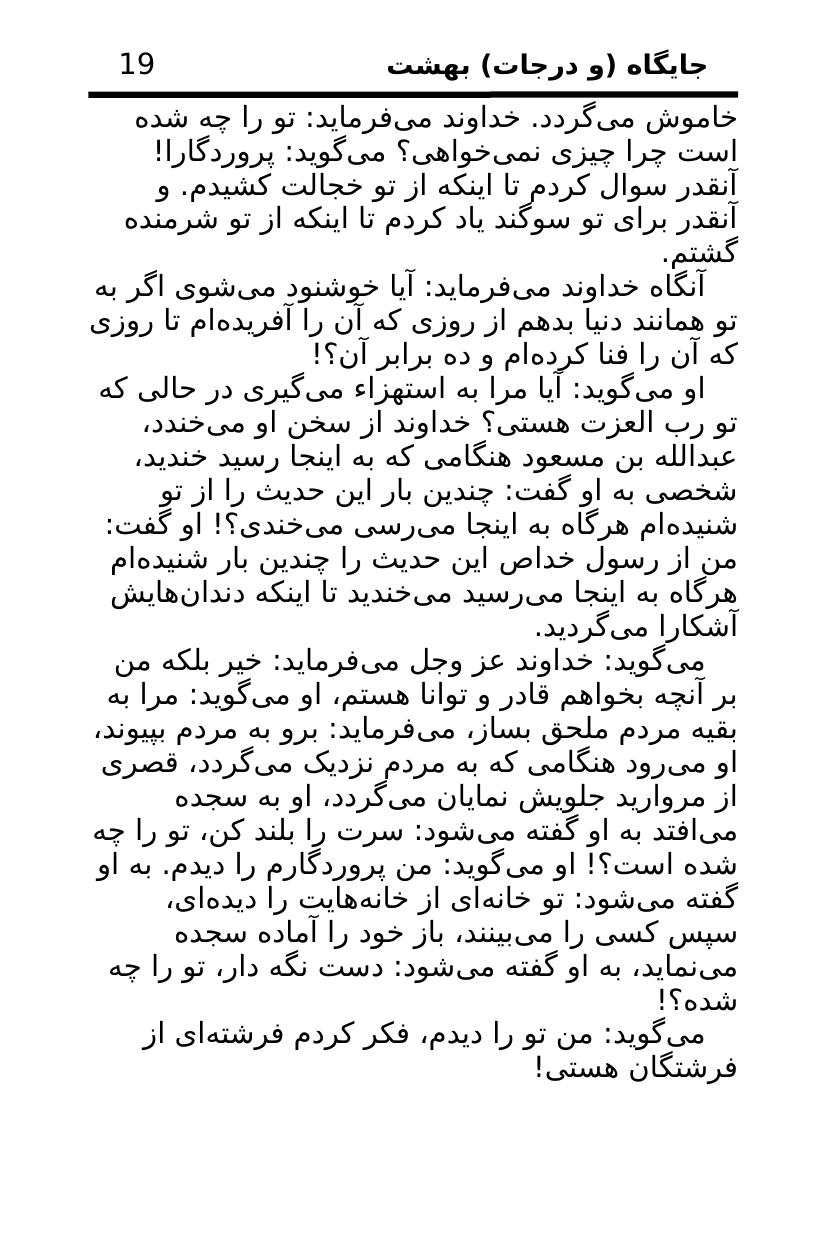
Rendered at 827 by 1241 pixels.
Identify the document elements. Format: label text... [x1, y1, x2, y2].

text می‌گوید: من تو را دیدم، فکر کردم فرشته‌ای از فرشتگان هستی! [89, 1017, 738, 1085]
text می‌گوید: خداوند عز وجل می‌فرماید: خیر بلکه من بر آنچه بخواهم قادر و توانا هستم، او می‌گوید: مرا به بقیه مردم ملحق بساز، می‌فرماید: برو به مردم بپیوند، او می‌رود هنگامی که به مردم نزدیک می‌گردد، قصری از مروارید جلویش نمایان می‌گردد، او به سجده می‌افتد به او گفته می‌شود: سرت را بلند کن، تو را چه شده است؟! او می‌گوید: من پروردگارم را دیدم. به او گفته می‌شود: تو خانه‌ای از خانه‌هایت را دیده‌ای، سپس کسی را می‌بینند، باز خود را آماده سجده می‌نماید، به او گفته می‌شود: دست نگه دار، تو را چه شده؟! [89, 643, 738, 1017]
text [89, 100, 738, 270]
text آنگاه خداوند می‌فرماید: آیا خوشنود می‌شوی اگر به تو همانند دنیا بدهم از روزی که آن را آفریده‌ام تا روزی که آن را فنا کرده‌ام و ده برابر آن؟! [89, 270, 738, 372]
text او می‌گوید: آیا مرا به استهزاء می‌گیری در حالی که تو رب العزت هستی؟ خداوند از سخن او می‌خندد، عبدالله بن مسعود هنگامی که به اینجا رسید خندید، شخصی به او گفت: چندین بار این حدیث را از تو شنیده‌ام هرگاه به اینجا می‌رسی می‌خندی؟! او گفت: من از رسول خداص این حدیث را چندین بار شنیده‌ام هرگاه به اینجا می‌رسید می‌خندید تا اینکه دندان‌هایش آشکارا می‌گردید. [89, 372, 738, 643]
